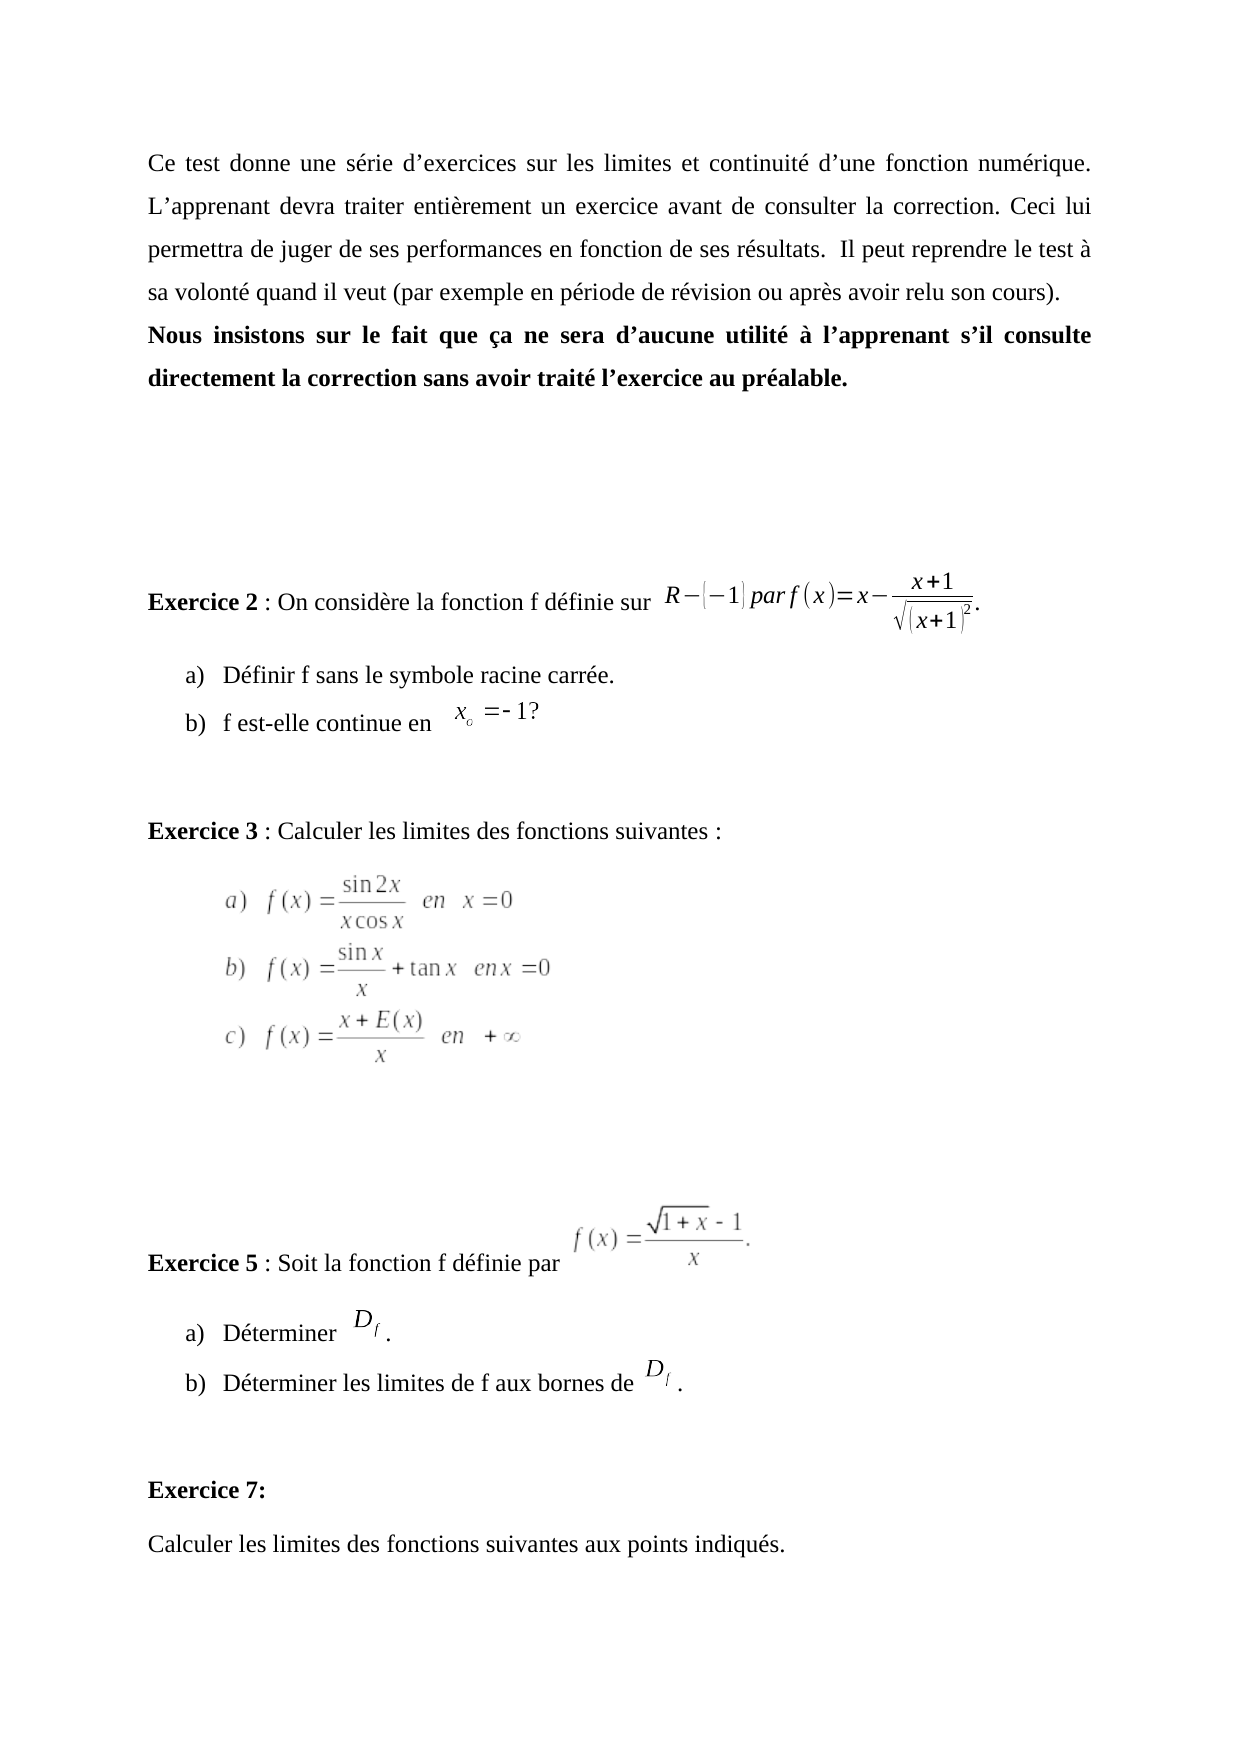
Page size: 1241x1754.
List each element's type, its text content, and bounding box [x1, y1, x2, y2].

list Définir f sans le symbole racine carrée. [185, 661, 1093, 689]
text Exercice 5 : Soit la fonction f définie par [148, 1201, 1093, 1277]
text Exercice 2 : On considère la fonction f définie sur . [148, 568, 1093, 636]
text Exercice 3 : Calculer les limites des fonctions suivantes : [148, 816, 1093, 845]
list Déterminer . [185, 1302, 1093, 1347]
list Déterminer les limites de f aux bornes de . [185, 1351, 1093, 1396]
text Nous insistons sur le fait que ça ne sera d’aucune utilité à l’apprenant s’il consulte directement la correction sans avoir traité l’exercice au préalable. [148, 320, 1093, 392]
text Ce test donne une série d’exercices sur les limites et continuité d’une fonction numérique. L’apprenant devra traiter entièrement un exercice avant de consulter la correction. Ceci lui permettra de juger de ses performances en fonction de ses résultats. Il peut reprendre le test à sa volonté quand il veut (par exemple en période de révision ou après avoir relu son cours). [148, 148, 1093, 306]
text Exercice 7: [148, 1475, 1093, 1504]
list f est-elle continue en [185, 694, 1093, 737]
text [148, 1529, 1093, 1558]
